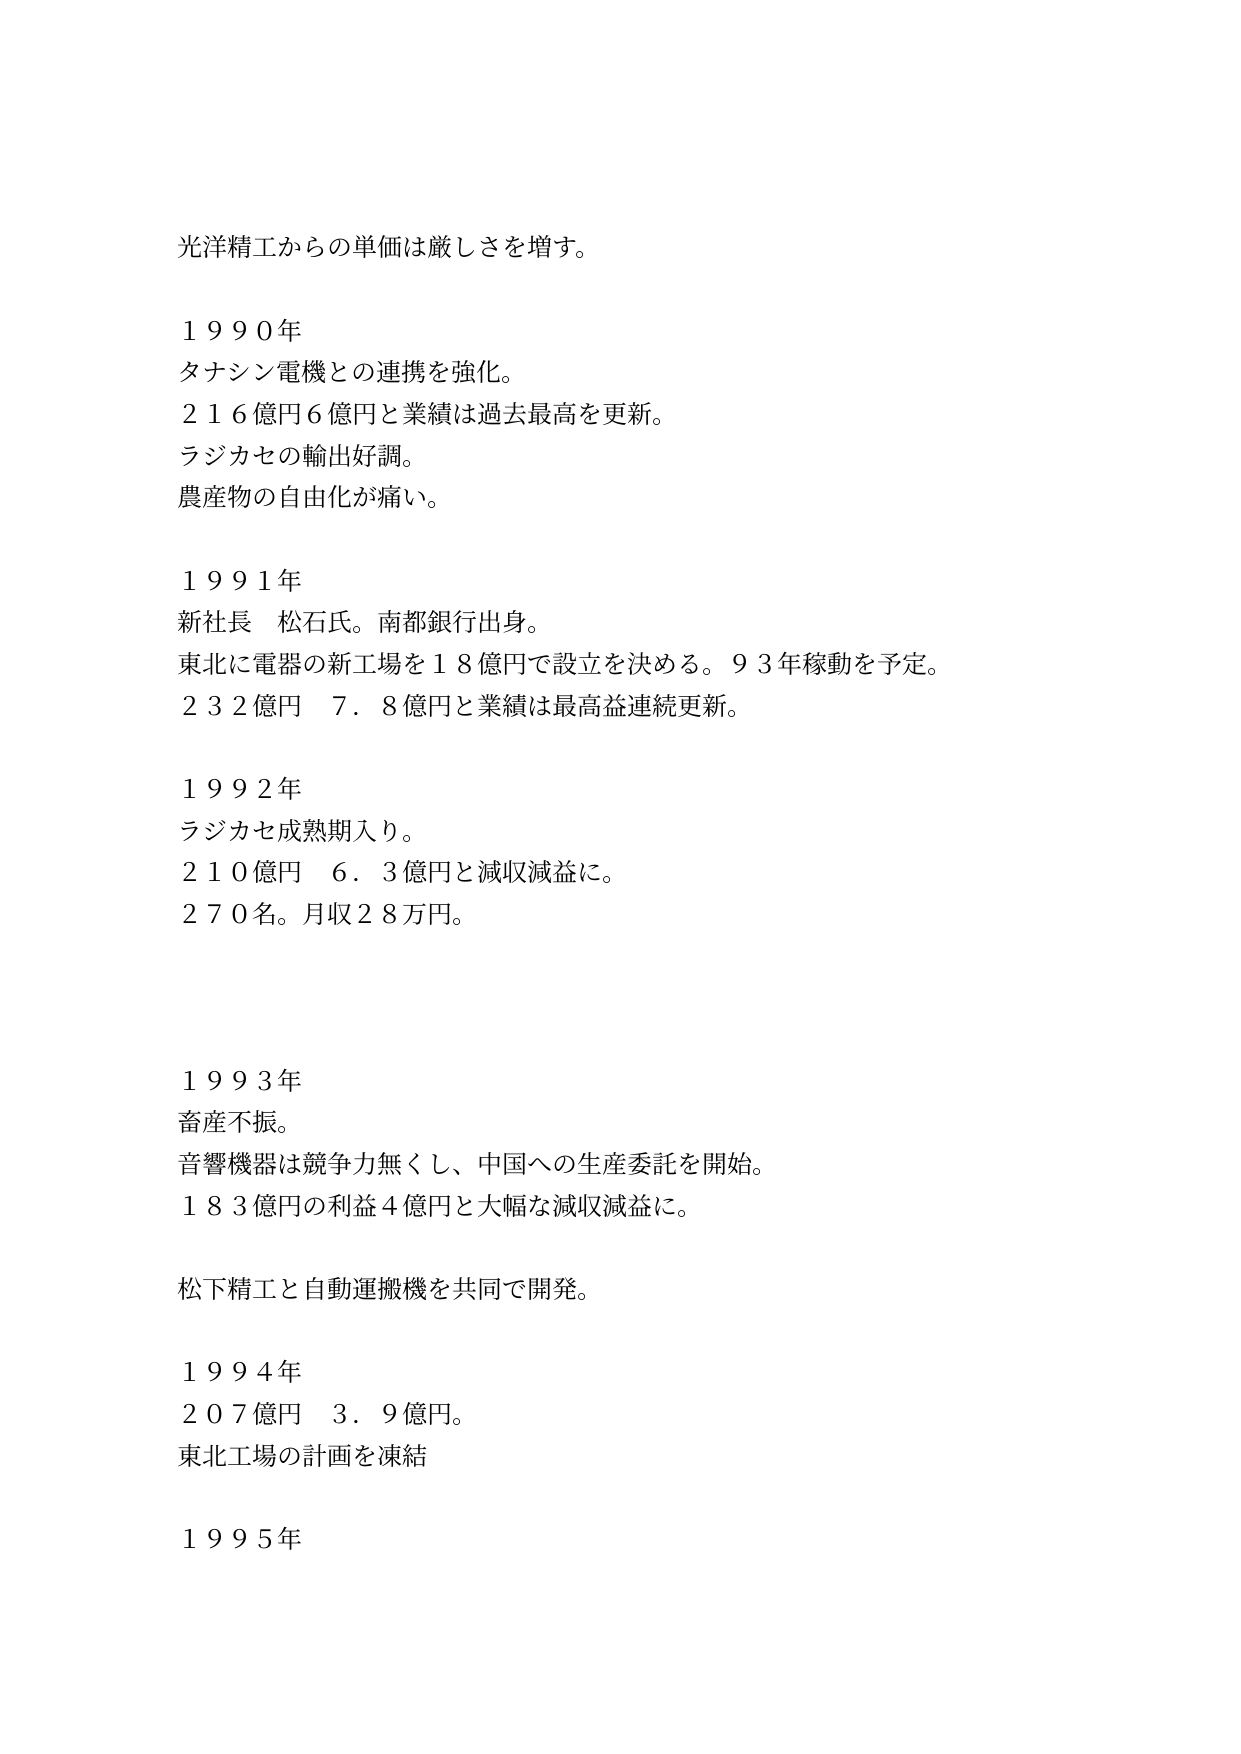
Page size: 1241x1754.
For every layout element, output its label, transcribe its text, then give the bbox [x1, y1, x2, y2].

text １９９０年 [177, 308, 1063, 350]
text １９９３年 [177, 1058, 1063, 1100]
text タナシン電機との連携を強化。 [177, 350, 1063, 392]
text ２０７億円 ３．９億円。 [177, 1392, 1063, 1433]
text 東北工場の計画を凍結 [177, 1433, 1063, 1475]
text ２１６億円６億円と業績は過去最高を更新。 [177, 392, 1063, 433]
text ２１０億円 ６．３億円と減収減益に。 [177, 850, 1063, 892]
text 光洋精工からの単価は厳しさを増す。 [177, 225, 1063, 267]
text 農産物の自由化が痛い。 [177, 475, 1063, 517]
text 新社長 松石氏。南都銀行出身。 [177, 600, 1063, 642]
text ラジカセ成熟期入り。 [177, 808, 1063, 850]
text ２３２億円 ７．８億円と業績は最高益連続更新。 [177, 683, 1063, 725]
text ２７０名。月収２８万円。 [177, 892, 1063, 933]
text 松下精工と自動運搬機を共同で開発。 [177, 1267, 1063, 1308]
text １９９２年 [177, 767, 1063, 808]
text 音響機器は競争力無くし、中国への生産委託を開始。 [177, 1142, 1063, 1183]
text １９９５年 [177, 1517, 1063, 1558]
text 畜産不振。 [177, 1100, 1063, 1142]
text １９９４年 [177, 1350, 1063, 1392]
text １９９１年 [177, 558, 1063, 600]
text １８３億円の利益４億円と大幅な減収減益に。 [177, 1183, 1063, 1225]
text 東北に電器の新工場を１８億円で設立を決める。９３年稼動を予定。 [177, 642, 1063, 683]
text ラジカセの輸出好調。 [177, 433, 1063, 475]
